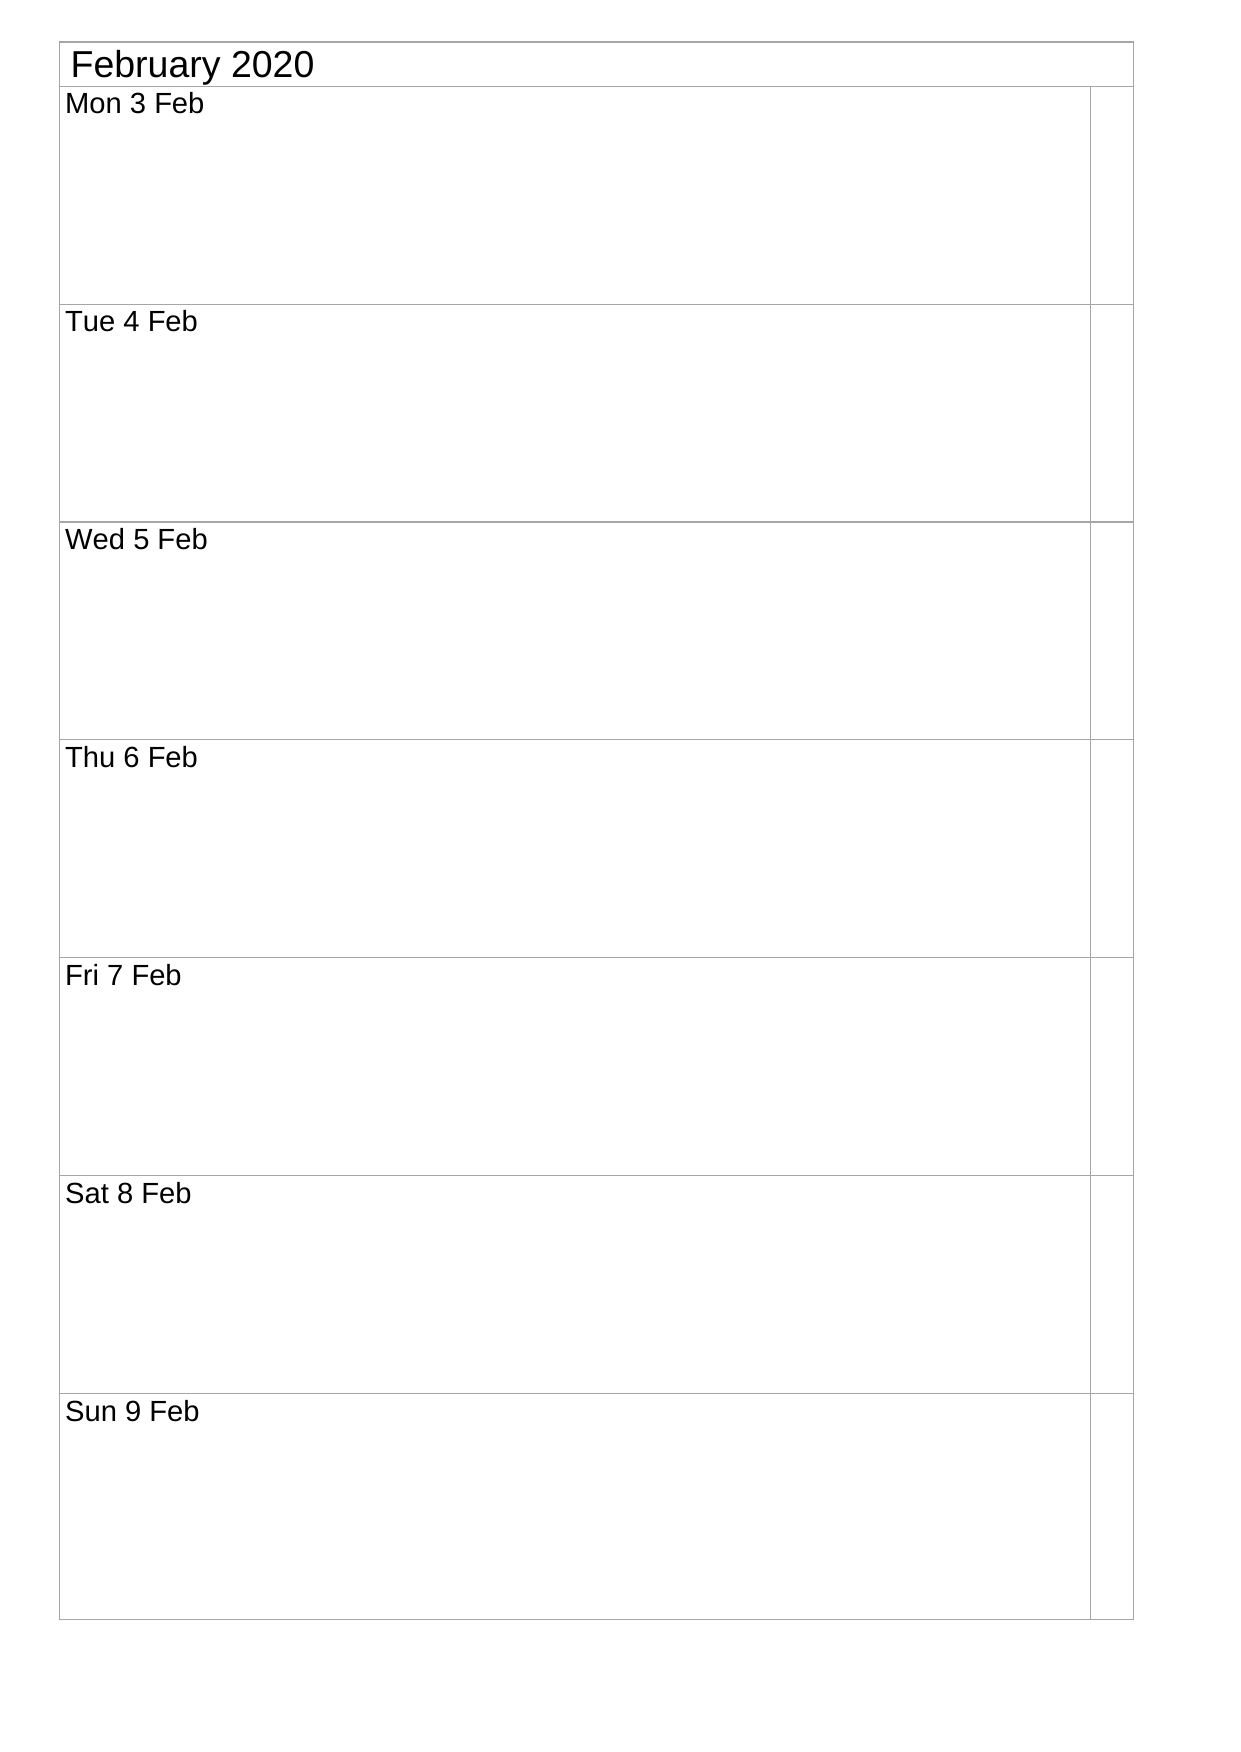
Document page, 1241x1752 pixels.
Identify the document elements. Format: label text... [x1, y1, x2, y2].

table_cell Wed 5 Feb [60, 523, 1090, 739]
table_cell [1091, 305, 1133, 521]
table_cell Sat 8 Feb [60, 1176, 1090, 1393]
table_cell Thu 6 Feb [60, 740, 1090, 957]
table_cell Mon 3 Feb [60, 87, 1090, 303]
table_cell Fri 7 Feb [60, 958, 1090, 1175]
table_cell [1091, 740, 1133, 957]
table_cell [1091, 1394, 1133, 1619]
table_cell [1091, 523, 1133, 739]
table_cell Sun 9 Feb [60, 1394, 1090, 1619]
table_cell Tue 4 Feb [60, 305, 1090, 521]
table_cell [1091, 1176, 1133, 1393]
table_header February 2020 [60, 43, 1133, 86]
table_cell [1091, 87, 1133, 303]
table_cell [1091, 958, 1133, 1175]
